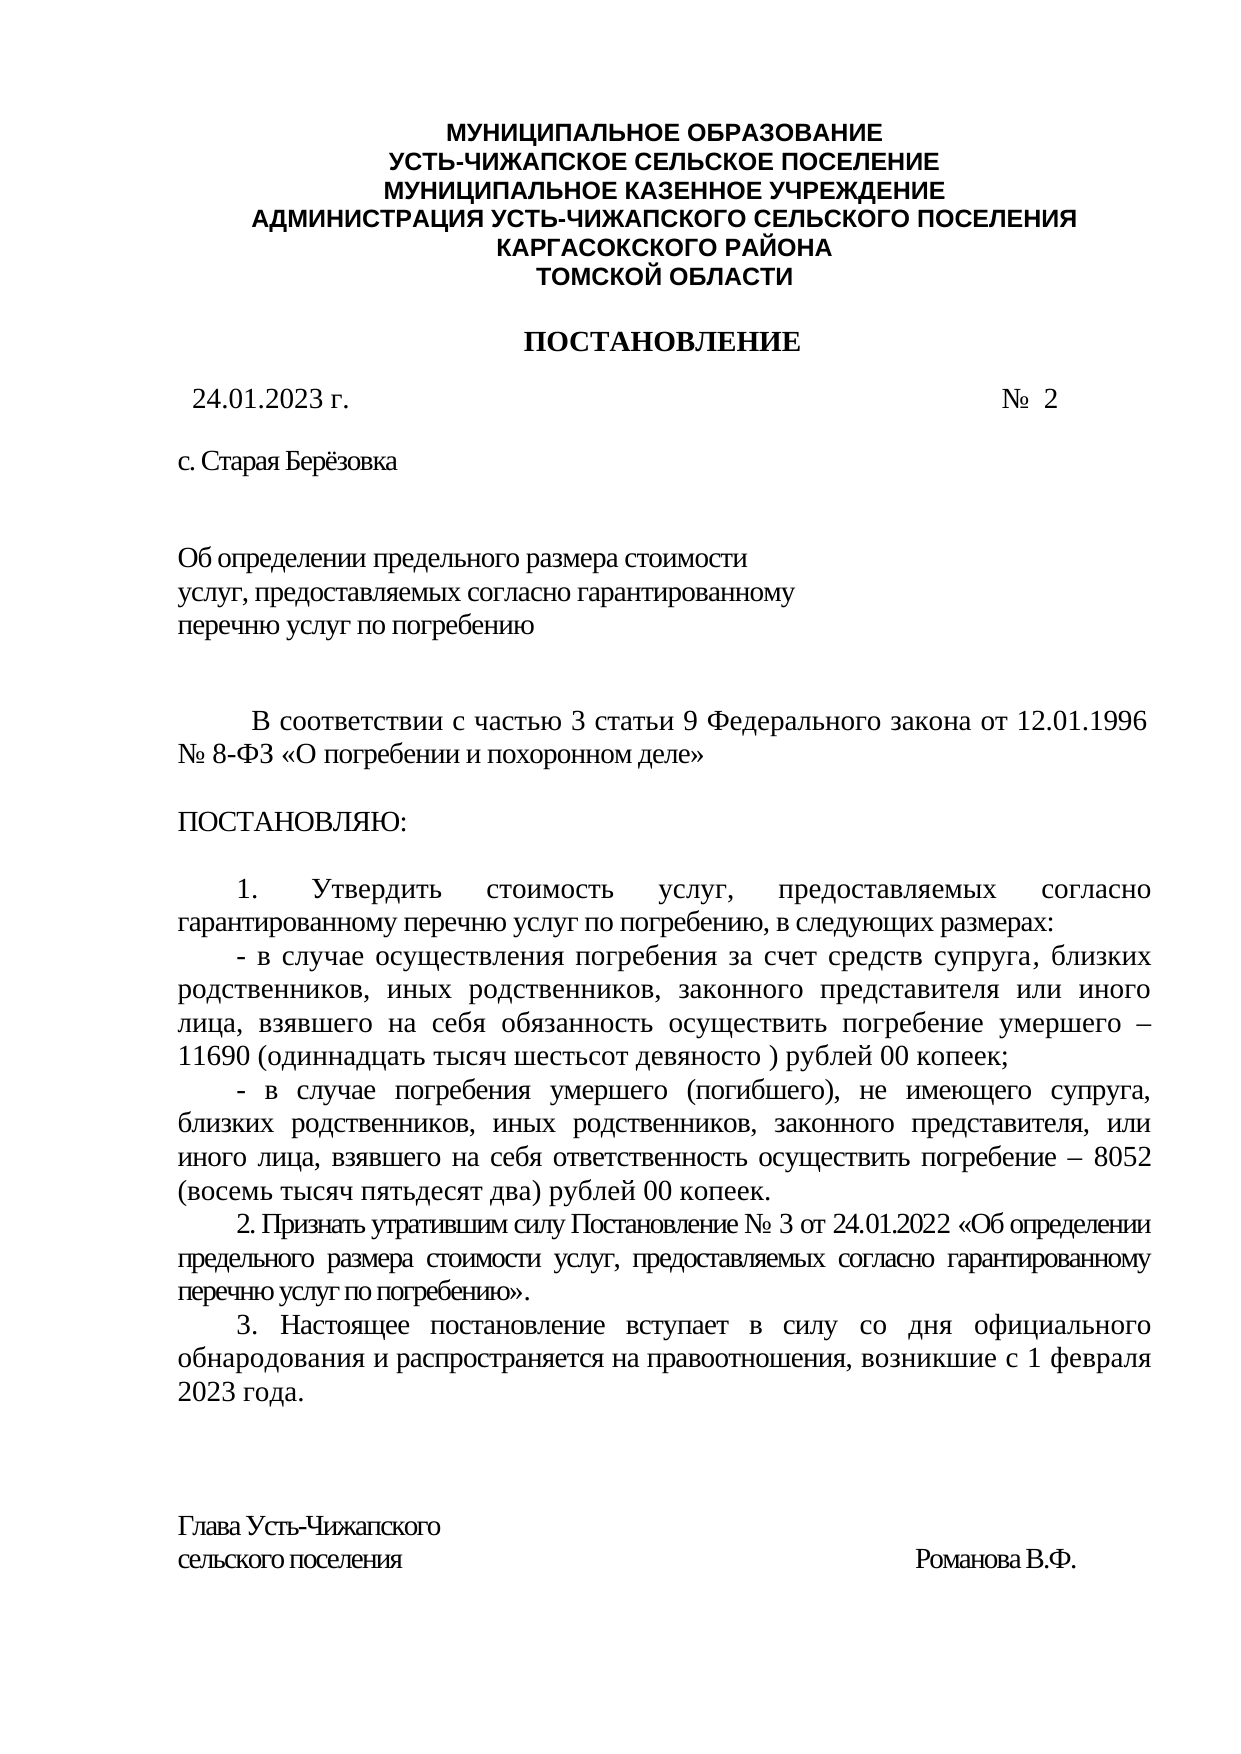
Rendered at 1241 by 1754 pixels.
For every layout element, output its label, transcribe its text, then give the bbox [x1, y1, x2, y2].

text 2. Признать утратившим силу Постановление № 3 от 24.01.2022 «Об определении предельного размера стоимости услуг, предоставляемых согласно гарантированному перечню услуг по погребению». [177, 1206, 1152, 1307]
text сельского поселения Романова В.Ф. [177, 1542, 1152, 1575]
text МУНИЦИПАЛЬНОЕ КАЗЕННОЕ УЧРЕЖДЕНИЕ [177, 176, 1152, 204]
text КАРГАСОКСКОГО РАЙОНА [177, 233, 1152, 262]
text Глава Усть-Чижапского [177, 1508, 1152, 1542]
text МУНИЦИПАЛЬНОЕ ОБРАЗОВАНИЕ [177, 118, 1152, 147]
text Об определении предельного размера стоимости услуг, предоставляемых согласно гарантированному перечню услуг по погребению [177, 540, 1165, 641]
text ПОСТАНОВЛЕНИЕ [177, 324, 1148, 357]
text АДМИНИСТРАЦИЯ УСТЬ-ЧИЖАПСКОГО СЕЛЬСКОГО ПОСЕЛЕНИЯ [177, 204, 1152, 233]
text - в случае погребения умершего (погибшего), не имеющего супруга, близких родственников, иных родственников, законного представителя, или иного лица, взявшего на себя ответственность осуществить погребение – 8052 (восемь тысяч пятьдесят два) рублей 00 копеек. [177, 1072, 1152, 1206]
text с. Старая Берёзовка [177, 443, 1148, 477]
text 3. Настоящее постановление вступает в силу со дня официального обнародования и распространяется на правоотношения, возникшие с 1 февраля 2023 года. [177, 1307, 1152, 1407]
text В соответствии с частью 3 статьи 9 Федерального закона от 12.01.1996 № 8-ФЗ «О погребении и похоронном деле» [177, 703, 1148, 770]
text ТОМСКОЙ ОБЛАСТИ [177, 262, 1152, 291]
text 24.01.2023 г. № 2 [177, 381, 1148, 415]
list Утвердить стоимость услуг, предоставляемых согласно гарантированному перечню услуг по погребению, в следующих размерах: [177, 871, 1152, 938]
text УСТЬ-ЧИЖАПСКОЕ СЕЛЬСКОЕ ПОСЕЛЕНИЕ [177, 147, 1152, 176]
text - в случае осуществления погребения за счет средств супруга, близких родственников, иных родственников, законного представителя или иного лица, взявшего на себя обязанность осуществить погребение умершего – 11690 (одиннадцать тысяч шестьсот девяносто ) рублей 00 копеек; [177, 938, 1152, 1072]
text ПОСТАНОВЛЯЮ: [177, 804, 1148, 837]
